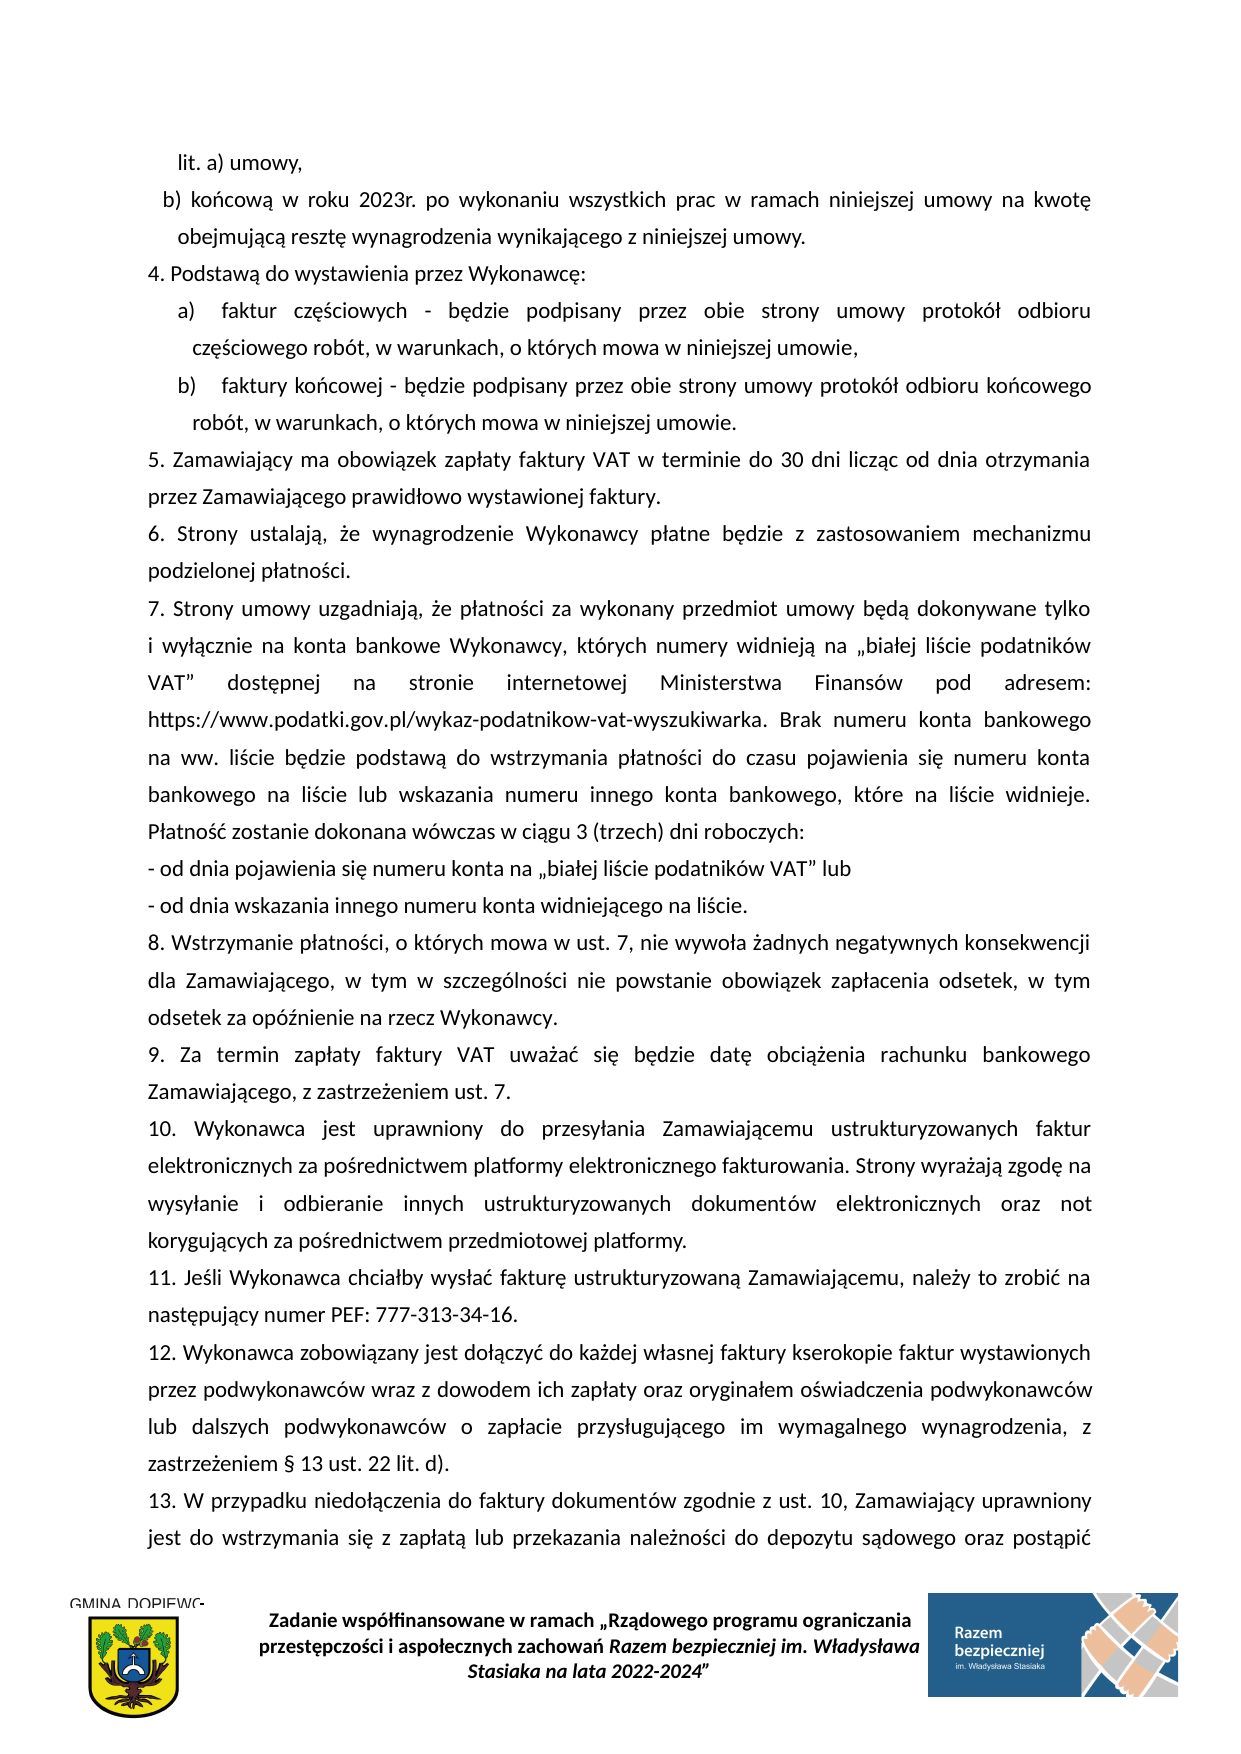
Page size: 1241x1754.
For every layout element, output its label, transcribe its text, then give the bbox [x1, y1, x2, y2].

text 5. Zamawiający ma obowiązek zapłaty faktury VAT w terminie do 30 dni licząc od dnia otrzymania przez Zamawiającego prawidłowo wystawionej faktury. [148, 445, 1093, 510]
text - od dnia wskazania innego numeru konta widniejącego na liście. [148, 891, 1093, 919]
text 7. Strony umowy uzgadniają, że płatności za wykonany przedmiot umowy będą dokonywane tylko i wyłącznie na konta bankowe Wykonawcy, których numery widnieją na „białej liście podatników VAT” dostępnej na stronie internetowej Ministerstwa Finansów pod adresem: https://www.podatki.gov.pl/wykaz-podatnikow-vat-wyszukiwarka. Brak numeru konta bankowego na ww. liście będzie podstawą do wstrzymania płatności do czasu pojawienia się numeru konta bankowego na liście lub wskazania numeru innego konta bankowego, które na liście widnieje. Płatność zostanie dokonana wówczas w ciągu 3 (trzech) dni roboczych: [148, 594, 1093, 845]
text b) końcową w roku 2023r. po wykonaniu wszystkich prac w ramach niniejszej umowy na kwotę obejmującą resztę wynagrodzenia wynikającego z niniejszej umowy. [162, 185, 1093, 250]
text 11. Jeśli Wykonawca chciałby wysłać fakturę ustrukturyzowaną Zamawiającemu, należy to zrobić na następujący numer PEF: 777-313-34-16. [148, 1263, 1093, 1328]
text 12. Wykonawca zobowiązany jest dołączyć do każdej własnej faktury kserokopie faktur wystawionych przez podwykonawców wraz z dowodem ich zapłaty oraz oryginałem oświadczenia podwykonawców lub dalszych podwykonawców o zapłacie przysługującego im wymagalnego wynagrodzenia, z zastrzeżeniem § 13 ust. 22 lit. d). [148, 1338, 1093, 1477]
picture [85, 1611, 183, 1722]
text 4. Podstawą do wystawienia przez Wykonawcę: [148, 259, 1093, 287]
picture [928, 1593, 1178, 1697]
list faktur częściowych - będzie podpisany przez obie strony umowy protokół odbioru częściowego robót, w warunkach, o których mowa w niniejszej umowie, [177, 296, 1093, 362]
text 10. Wykonawca jest uprawniony do przesyłania Zamawiającemu ustrukturyzowanych faktur elektronicznych za pośrednictwem platformy elektronicznego fakturowania. Strony wyrażają zgodę na wysyłanie i odbieranie innych ustrukturyzowanych dokumentów elektronicznych oraz not korygujących za pośrednictwem przedmiotowej platformy. [148, 1114, 1093, 1254]
text 8. Wstrzymanie płatności, o których mowa w ust. 7, nie wywoła żadnych negatywnych konsekwencji dla Zamawiającego, w tym w szczególności nie powstanie obowiązek zapłacenia odsetek, w tym odsetek za opóźnienie na rzecz Wykonawcy. [148, 928, 1093, 1031]
text 9. Za termin zapłaty faktury VAT uważać się będzie datę obciążenia rachunku bankowego Zamawiającego, z zastrzeżeniem ust. 7. [148, 1040, 1093, 1105]
list faktury końcowej - będzie podpisany przez obie strony umowy protokół odbioru końcowego robót, w warunkach, o których mowa w niniejszej umowie. [177, 371, 1093, 436]
picture [68, 1594, 200, 1607]
text 6. Strony ustalają, że wynagrodzenie Wykonawcy płatne będzie z zastosowaniem mechanizmu podzielonej płatności. [148, 519, 1093, 585]
text - od dnia pojawienia się numeru konta na „białej liście podatników VAT” lub [148, 854, 1093, 882]
